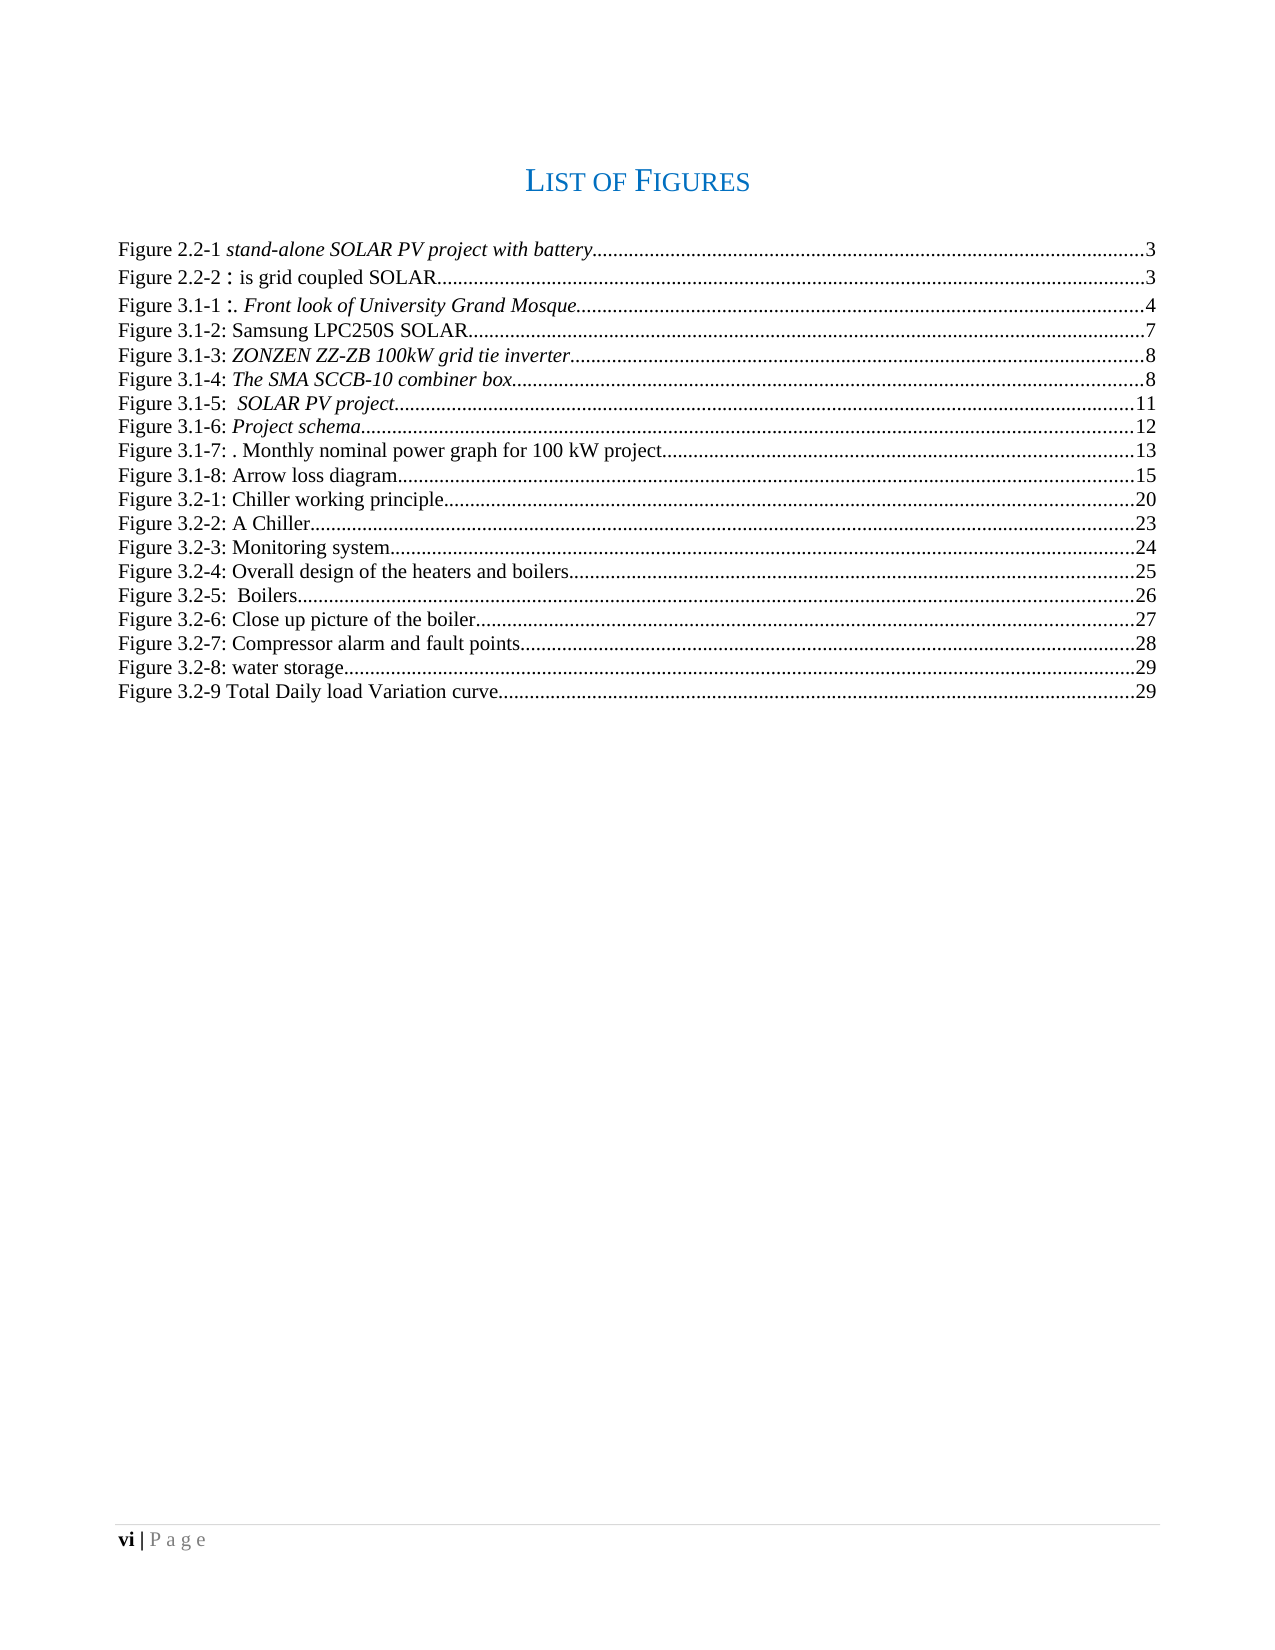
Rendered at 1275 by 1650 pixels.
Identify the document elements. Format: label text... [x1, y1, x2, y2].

text Figure 3.2-7: Compressor alarm and fault points 28 [118, 631, 1183, 655]
text Figure 3.1-5: SOLAR PV project 11 [118, 391, 1183, 415]
text Figure 3.2-5: Boilers 26 [118, 583, 1183, 607]
text LIST OF FIGURES [132, 160, 1143, 199]
text Figure 3.2-9 Total Daily load Variation curve 29 [118, 679, 1183, 703]
text Figure 3.2-1: Chiller working principle 20 [118, 487, 1183, 511]
text Figure 3.2-3: Monitoring system 24 [118, 535, 1183, 559]
text Figure 3.1-2: Samsung LPC250S SOLAR 7 [118, 319, 1183, 342]
text Figure 3.2-8: water storage 29 [118, 655, 1183, 679]
text Figure 3.1-7: . Monthly nominal power graph for 100 kW project 13 [118, 439, 1183, 463]
text Figure 3.2-2: A Chiller 23 [118, 511, 1183, 535]
text Figure 2.2-1 stand-alone SOLAR PV project with battery 3 [118, 237, 1183, 261]
text Figure 3.1-6: Project schema 12 [118, 415, 1183, 439]
text Figure 2.2-2 : is grid coupled SOLAR 3 [118, 261, 1183, 290]
text Figure 3.1-3: ZONZEN ZZ-ZB 100kW grid tie inverter 8 [118, 343, 1183, 367]
text Figure 3.1-1 :. Front look of University Grand Mosque 4 [118, 290, 1183, 319]
text Figure 3.1-8: Arrow loss diagram 15 [118, 463, 1183, 487]
text Figure 3.2-6: Close up picture of the boiler 27 [118, 607, 1183, 631]
text Figure 3.1-4: The SMA SCCB-10 combiner box 8 [118, 367, 1183, 391]
text Figure 3.2-4: Overall design of the heaters and boilers 25 [118, 559, 1183, 583]
